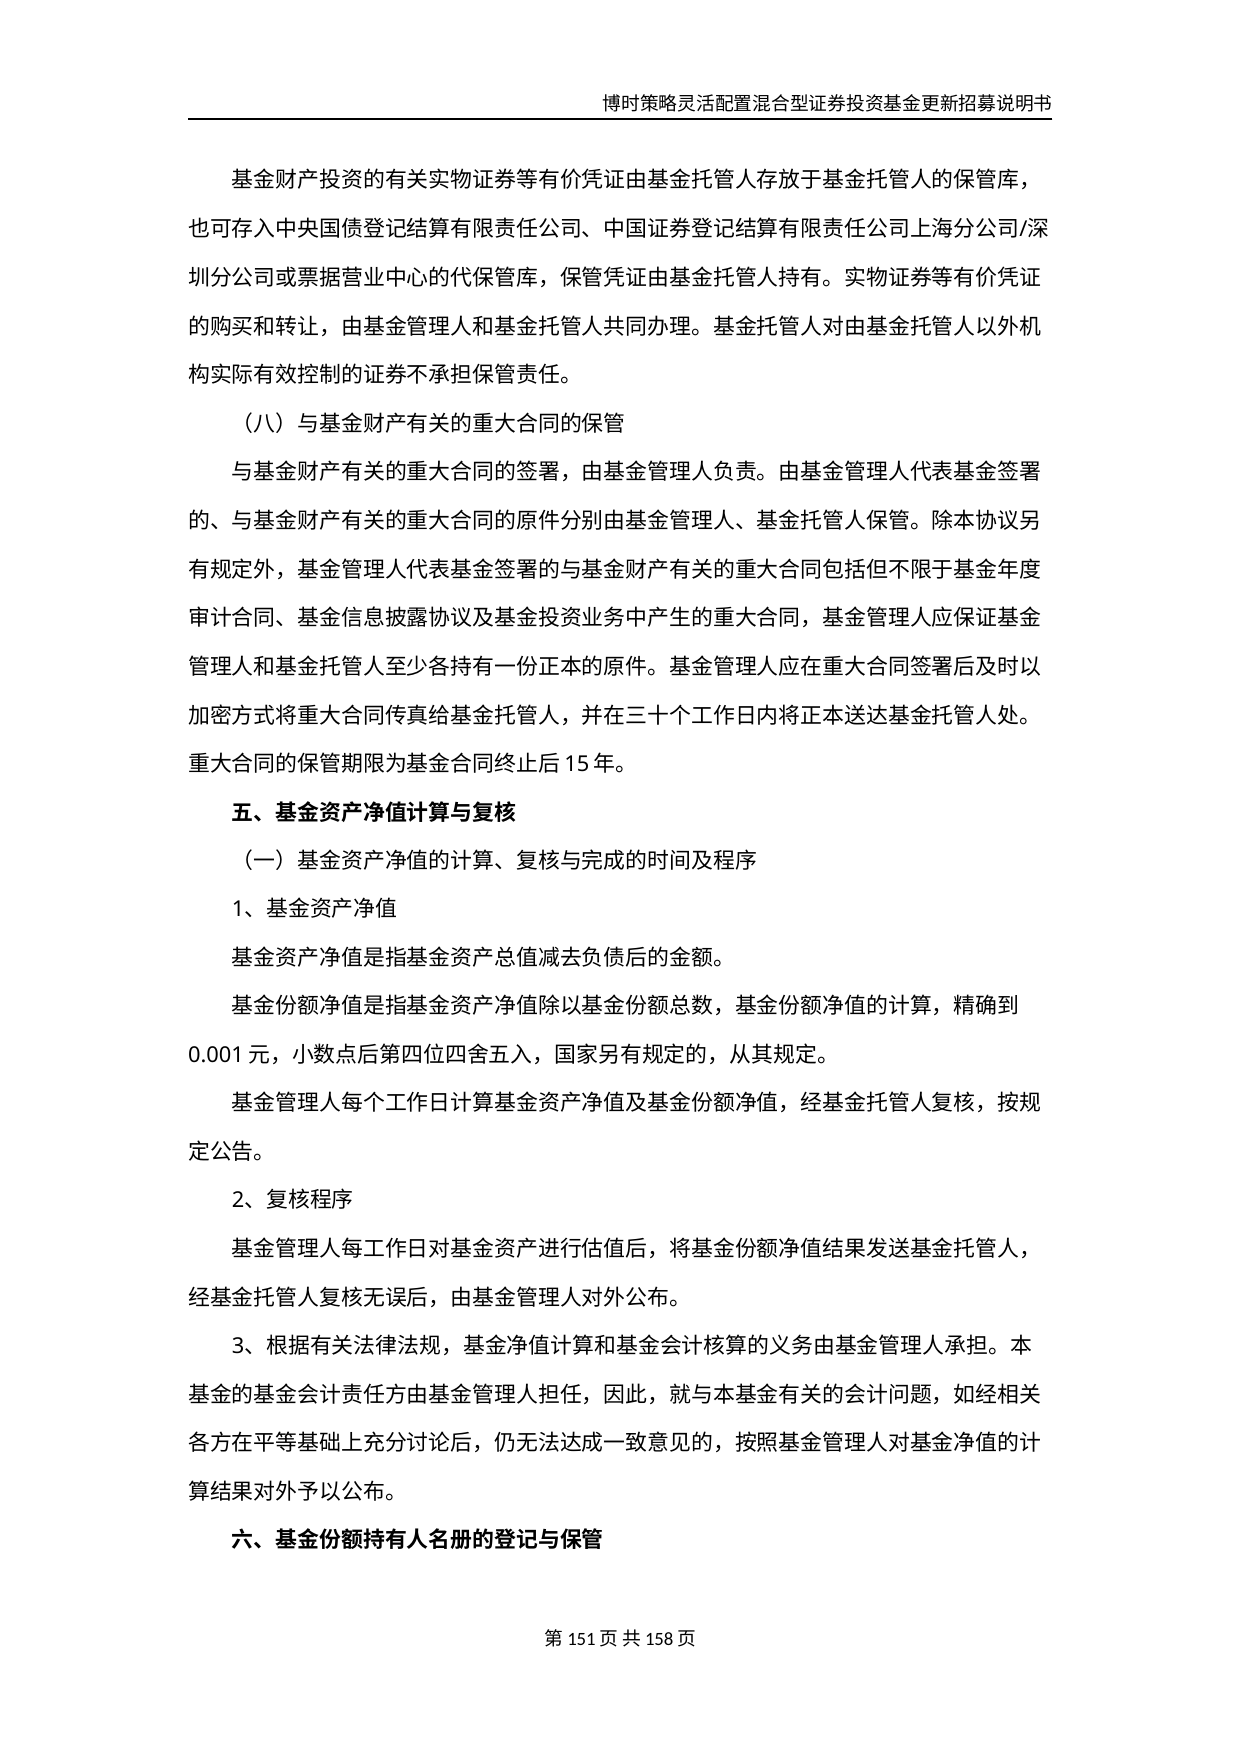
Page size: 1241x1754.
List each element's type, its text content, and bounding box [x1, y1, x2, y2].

text 基金管理人每工作日对基金资产进行估值后，将基金份额净值结果发送基金托管人，经基金托管人复核无误后，由基金管理人对外公布。 [188, 1230, 1052, 1312]
text 2、复核程序 [188, 1182, 1052, 1214]
text 3、根据有关法律法规，基金净值计算和基金会计核算的义务由基金管理人承担。本基金的基金会计责任方由基金管理人担任，因此，就与本基金有关的会计问题，如经相关各方在平等基础上充分讨论后，仍无法达成一致意见的，按照基金管理人对基金净值的计算结果对外予以公布。 [188, 1327, 1052, 1506]
text 基金份额净值是指基金资产净值除以基金份额总数，基金份额净值的计算，精确到0.001元，小数点后第四位四舍五入，国家另有规定的，从其规定。 [188, 988, 1052, 1069]
text 六、基金份额持有人名册的登记与保管 [188, 1522, 1052, 1554]
text 基金管理人每个工作日计算基金资产净值及基金份额净值，经基金托管人复核，按规定公告。 [188, 1085, 1052, 1166]
text 基金财产投资的有关实物证券等有价凭证由基金托管人存放于基金托管人的保管库，也可存入中央国债登记结算有限责任公司、中国证券登记结算有限责任公司上海分公司/深圳分公司或票据营业中心的代保管库，保管凭证由基金托管人持有。实物证券等有价凭证的购买和转让，由基金管理人和基金托管人共同办理。基金托管人对由基金托管人以外机构实际有效控制的证券不承担保管责任。 [188, 162, 1052, 389]
text （八）与基金财产有关的重大合同的保管 [188, 405, 1052, 438]
text （一）基金资产净值的计算、复核与完成的时间及程序 [188, 843, 1052, 875]
text 与基金财产有关的重大合同的签署，由基金管理人负责。由基金管理人代表基金签署的、与基金财产有关的重大合同的原件分别由基金管理人、基金托管人保管。除本协议另有规定外，基金管理人代表基金签署的与基金财产有关的重大合同包括但不限于基金年度审计合同、基金信息披露协议及基金投资业务中产生的重大合同，基金管理人应保证基金管理人和基金托管人至少各持有一份正本的原件。基金管理人应在重大合同签署后及时以加密方式将重大合同传真给基金托管人，并在三十个工作日内将正本送达基金托管人处。重大合同的保管期限为基金合同终止后15年。 [188, 454, 1052, 779]
text 基金资产净值是指基金资产总值减去负债后的金额。 [188, 939, 1052, 972]
text 五、基金资产净值计算与复核 [188, 794, 1052, 827]
text 1、基金资产净值 [188, 891, 1052, 924]
